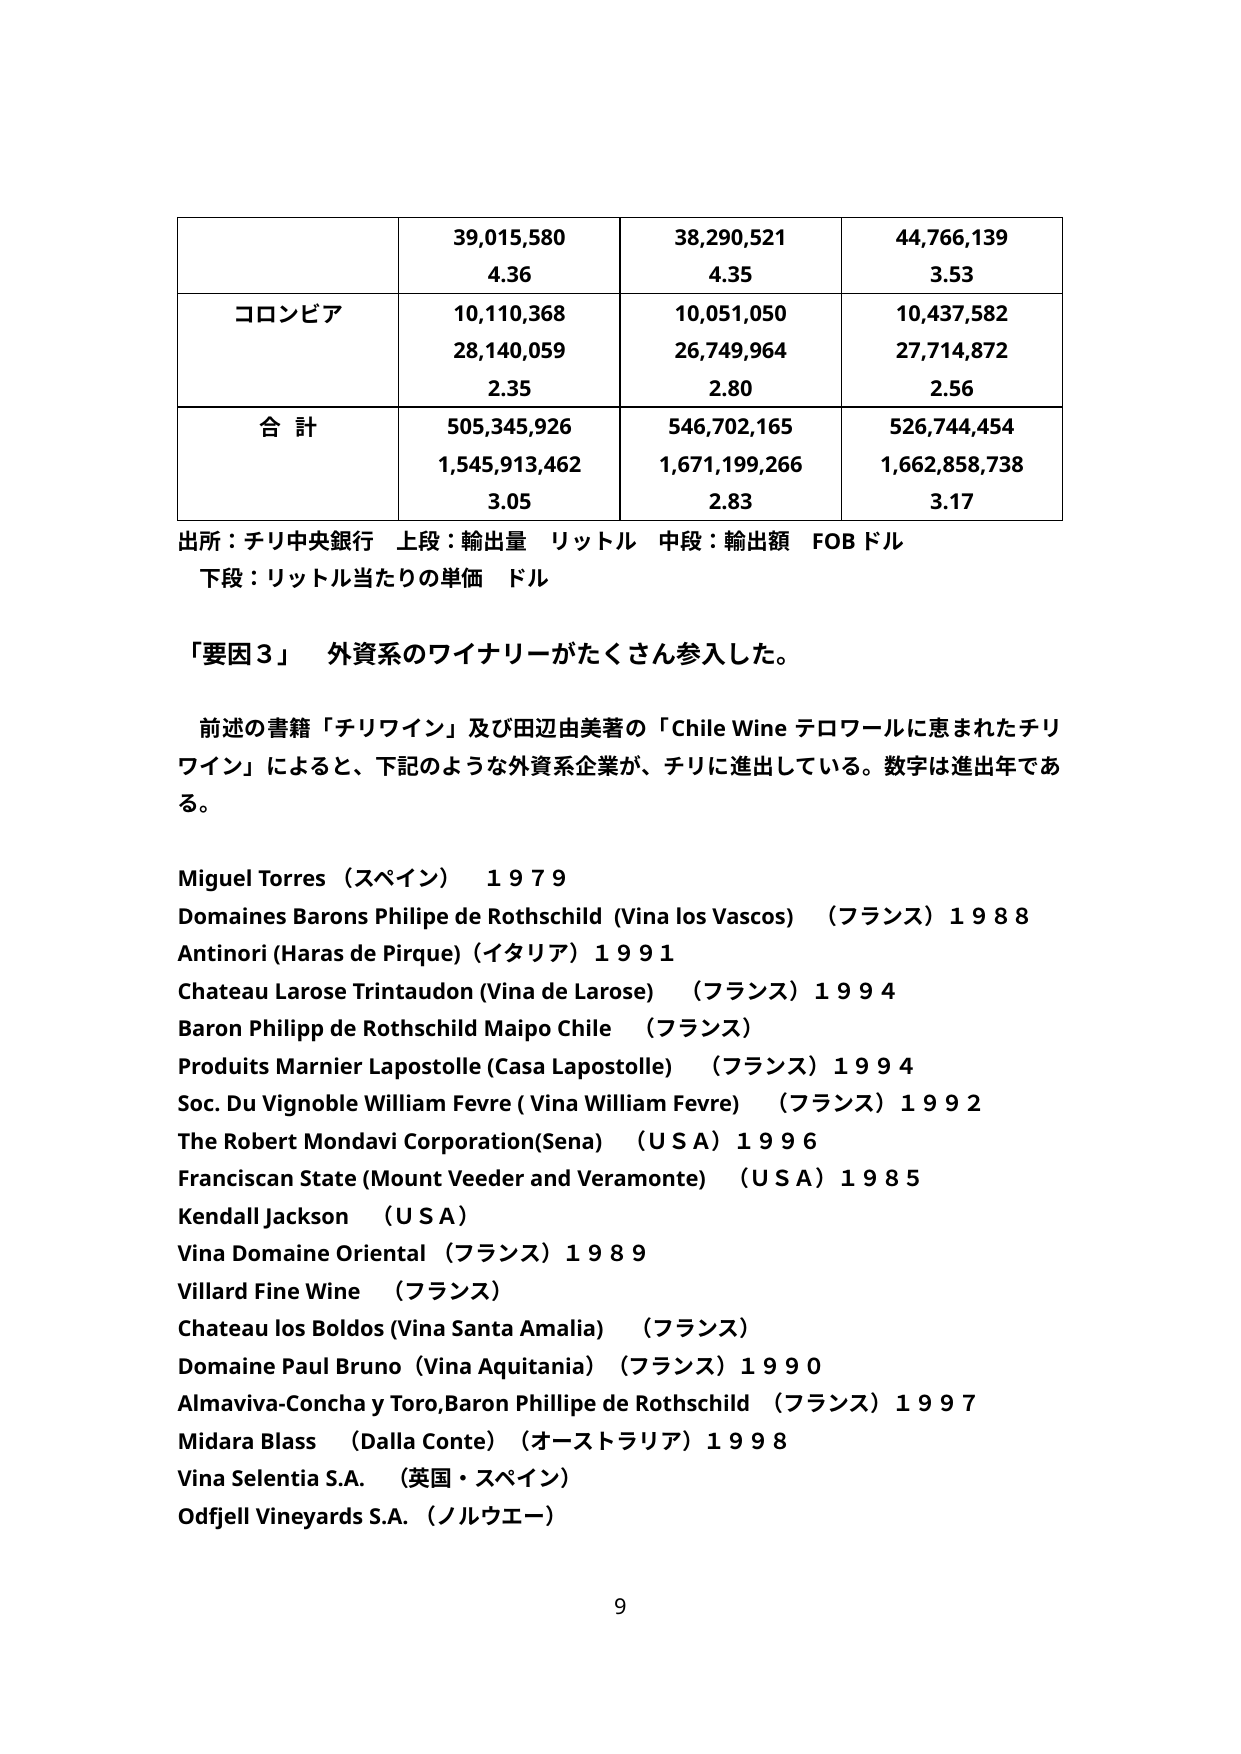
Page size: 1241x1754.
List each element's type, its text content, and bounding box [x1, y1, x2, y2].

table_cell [621, 218, 841, 293]
text 出所：チリ中央銀行 上段：輸出量 リットル 中段：輸出額 FOBドル [177, 521, 1063, 558]
text Villard Fine Wine （フランス） [177, 1271, 1063, 1308]
text Franciscan State (Mount Veeder and Veramonte) （ＵＳＡ）１９８５ [177, 1158, 1063, 1196]
text 「要因３」 外資系のワイナリーがたくさん参入した。 [177, 633, 1063, 671]
text Miguel Torres （スペイン） １９７９ [177, 858, 1063, 896]
table_cell 合 計 [178, 408, 398, 520]
table_cell 10,051,050 26,749,964 2.80 [621, 294, 841, 406]
text Kendall Jackson （ＵＳＡ） [177, 1196, 1063, 1233]
text Baron Philipp de Rothschild Maipo Chile （フランス） [177, 1008, 1063, 1046]
text The Robert Mondavi Corporation(Sena) （ＵＳＡ）１９９６ [177, 1121, 1063, 1158]
text Domaine Paul Bruno（Vina Aquitania）（フランス）１９９０ [177, 1346, 1063, 1383]
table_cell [399, 218, 619, 293]
table_cell 546,702,165 1,671,199,266 2.83 [621, 408, 841, 520]
text 下段：リットル当たりの単価 ドル [177, 558, 1063, 596]
text Vina Domaine Oriental （フランス）１９８９ [177, 1233, 1063, 1271]
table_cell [842, 218, 1062, 293]
text Chateau los Boldos (Vina Santa Amalia) （フランス） [177, 1308, 1063, 1346]
table_cell 10,110,368 28,140,059 2.35 [399, 294, 619, 406]
table_cell 526,744,454 1,662,858,738 3.17 [842, 408, 1062, 520]
table_cell 505,345,926 1,545,913,462 3.05 [399, 408, 619, 520]
text Vina Selentia S.A. （英国・スペイン） [177, 1458, 1063, 1496]
text 前述の書籍「チリワイン」及び田辺由美著の「Chile Wine テロワールに恵まれたチリワイン」によると、下記のような外資系企業が、チリに進出している。数字は進出年である。 [177, 708, 1063, 821]
text Midara Blass （Dalla Conte）（オーストラリア）１９９８ [177, 1421, 1063, 1458]
text Chateau Larose Trintaudon (Vina de Larose) （フランス）１９９４ [177, 971, 1063, 1008]
text Produits Marnier Lapostolle (Casa Lapostolle) （フランス）１９９４ [177, 1046, 1063, 1083]
text Domaines Barons Philipe de Rothschild (Vina los Vascos) （フランス）１９８８ [177, 896, 1063, 933]
table_cell 韓国 [178, 218, 398, 293]
table_cell 10,437,582 27,714,872 2.56 [842, 294, 1062, 406]
text Antinori (Haras de Pirque)（イタリア）１９９１ [177, 933, 1063, 971]
table_cell コロンビア [178, 294, 398, 406]
text Odfjell Vineyards S.A. （ノルウエー） [177, 1496, 1063, 1533]
text Soc. Du Vignoble William Fevre ( Vina William Fevre) （フランス）１９９２ [177, 1083, 1063, 1121]
text Almaviva-Concha y Toro,Baron Phillipe de Rothschild （フランス）１９９７ [177, 1383, 1063, 1421]
